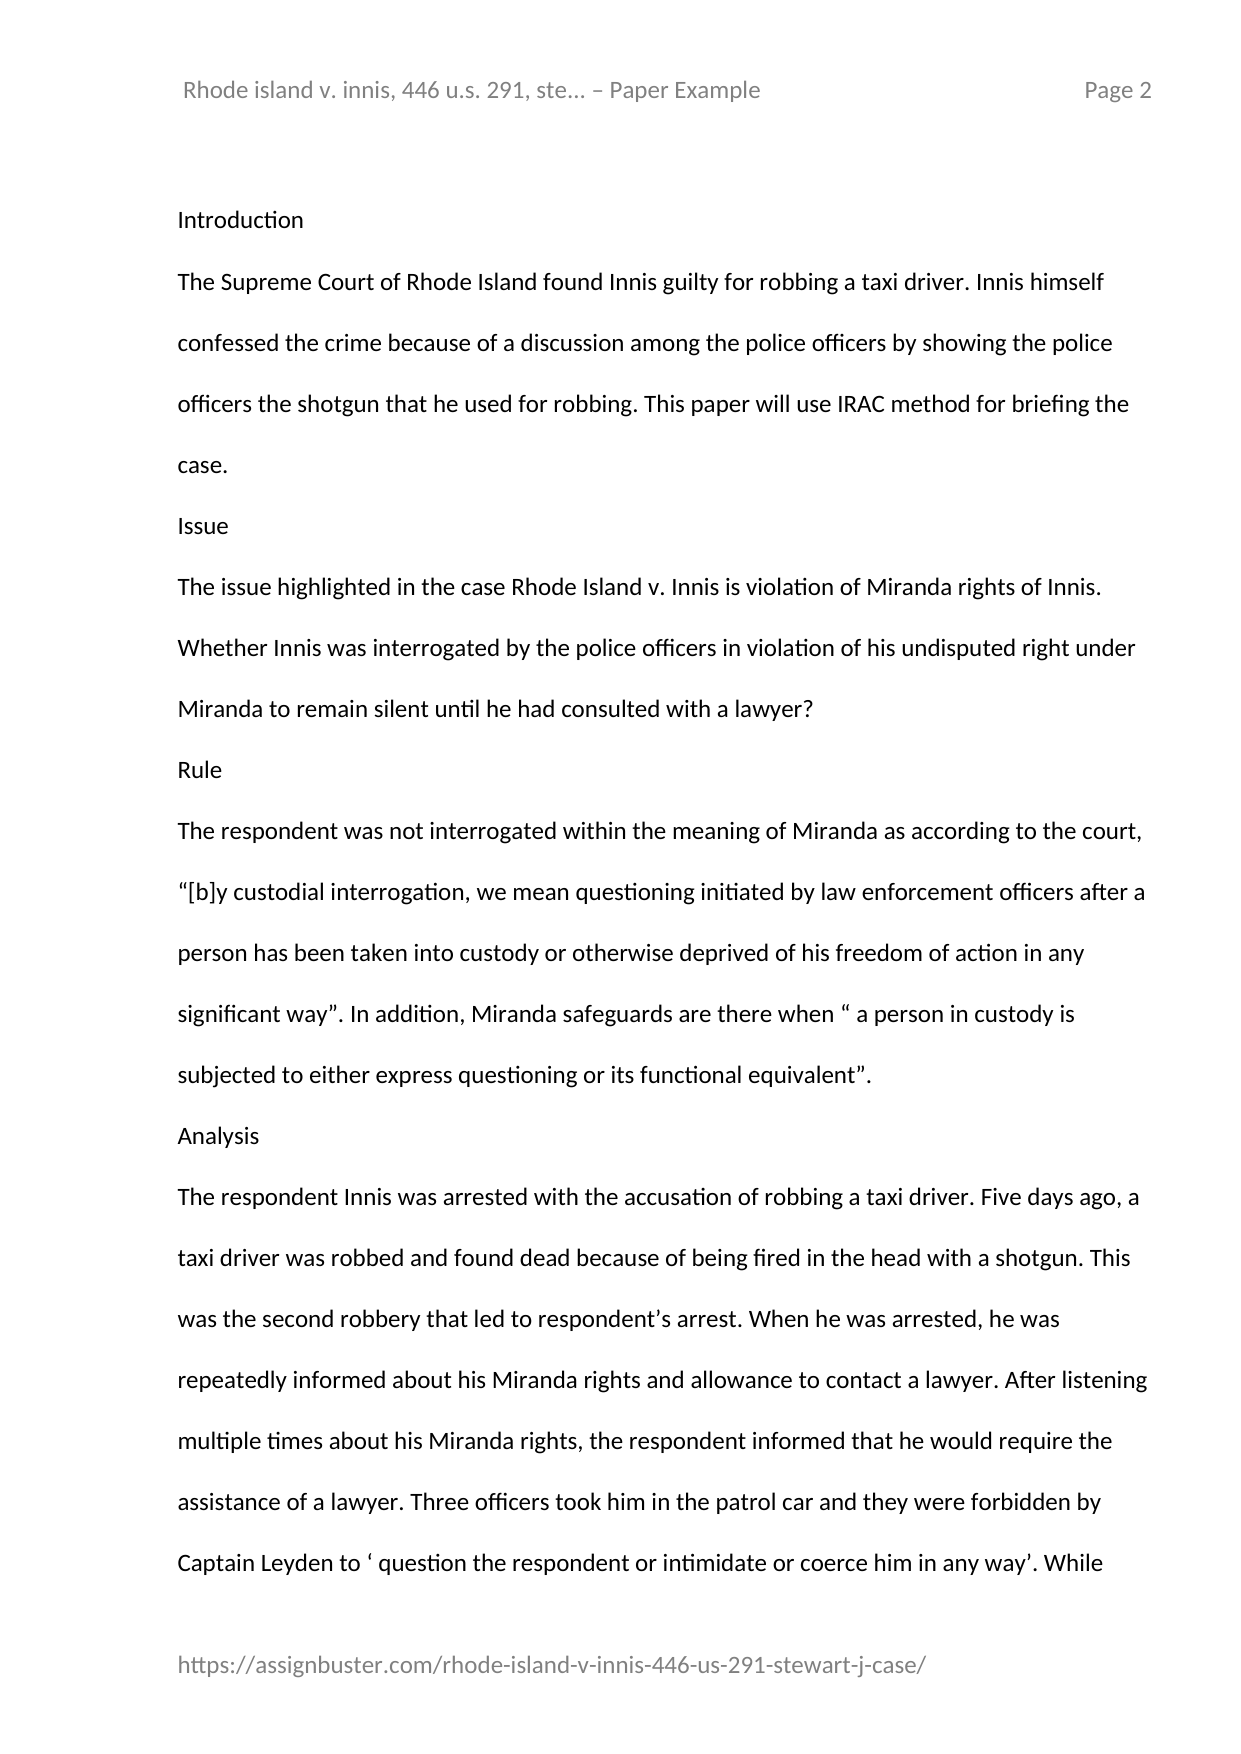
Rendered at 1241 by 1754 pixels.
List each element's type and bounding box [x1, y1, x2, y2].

text [177, 145, 1152, 1578]
